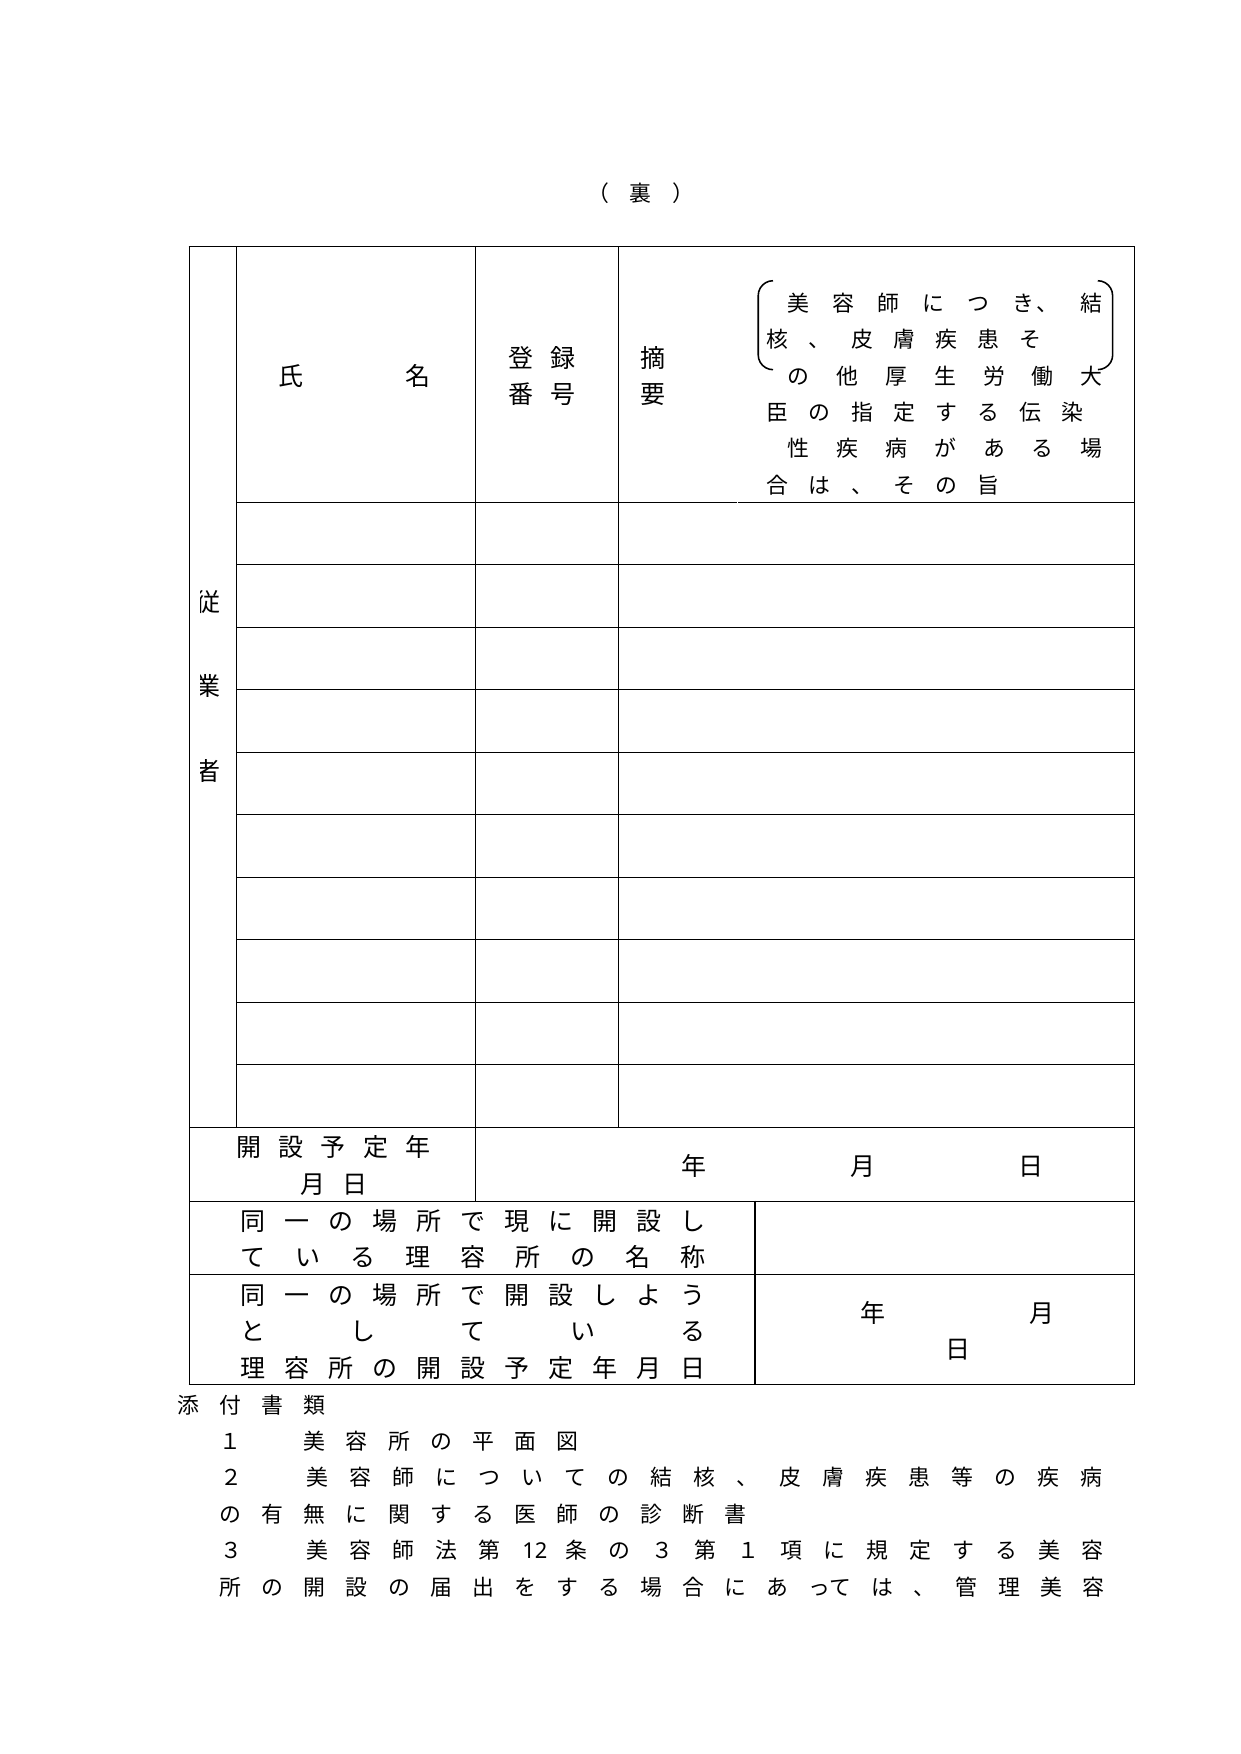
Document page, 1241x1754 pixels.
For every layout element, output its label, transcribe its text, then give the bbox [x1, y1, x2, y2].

table_cell [237, 878, 475, 939]
table_cell [476, 565, 618, 627]
table_header 氏 名 [237, 247, 475, 502]
table_cell [476, 878, 618, 939]
table_cell [237, 1003, 475, 1064]
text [177, 1531, 1124, 1603]
table_cell [619, 753, 1134, 814]
table_cell [619, 815, 1134, 877]
text ２ 美容師についての結核、皮膚疾患等の疾病の有無に関する医師の診断書 [177, 1458, 1124, 1531]
table_cell 同一の場所で現に開設している理容所の名称 [190, 1202, 754, 1274]
table_cell [237, 940, 475, 1002]
table_cell [476, 628, 618, 689]
table_cell [476, 503, 618, 564]
table_cell [476, 815, 618, 877]
text 添付書類 [177, 1385, 1124, 1422]
table_header 摘 要 [619, 247, 737, 502]
table_cell [756, 1202, 1134, 1274]
table_cell [619, 878, 1134, 939]
text （裏） [177, 173, 1124, 210]
table_cell [619, 690, 1134, 752]
table_header 登録番号 [476, 247, 618, 502]
table_header 従 業 者 [190, 247, 236, 1127]
table_cell [237, 815, 475, 877]
table_cell [476, 1065, 618, 1127]
table_cell [619, 1065, 1134, 1127]
table_cell [237, 1065, 475, 1127]
table_cell [237, 690, 475, 752]
table_cell [619, 628, 1134, 689]
table_cell [476, 1003, 618, 1064]
table_cell [237, 503, 475, 564]
table_cell [619, 940, 1134, 1002]
table_cell [476, 690, 618, 752]
table_cell 開設予定年月日 [190, 1128, 475, 1201]
table_cell [619, 565, 1134, 627]
table_cell [237, 628, 475, 689]
table_cell [476, 940, 618, 1002]
table_cell 同一の場所で開設しようとしている 理容所の開設予定年月日 [190, 1275, 754, 1384]
table_cell [619, 1003, 1134, 1064]
table_cell [619, 503, 1134, 564]
table_cell 年 月 日 [476, 1128, 1134, 1201]
table_cell [476, 753, 618, 814]
table_cell [237, 565, 475, 627]
table_header 美容師につき、結核、皮膚疾患そ の他厚生労働大臣の指定する伝染 性疾病がある場合は、その旨 [738, 247, 1134, 502]
text １ 美容所の平面図 [177, 1422, 1124, 1458]
table_cell [237, 753, 475, 814]
table_cell 年 月 日 [756, 1275, 1134, 1384]
